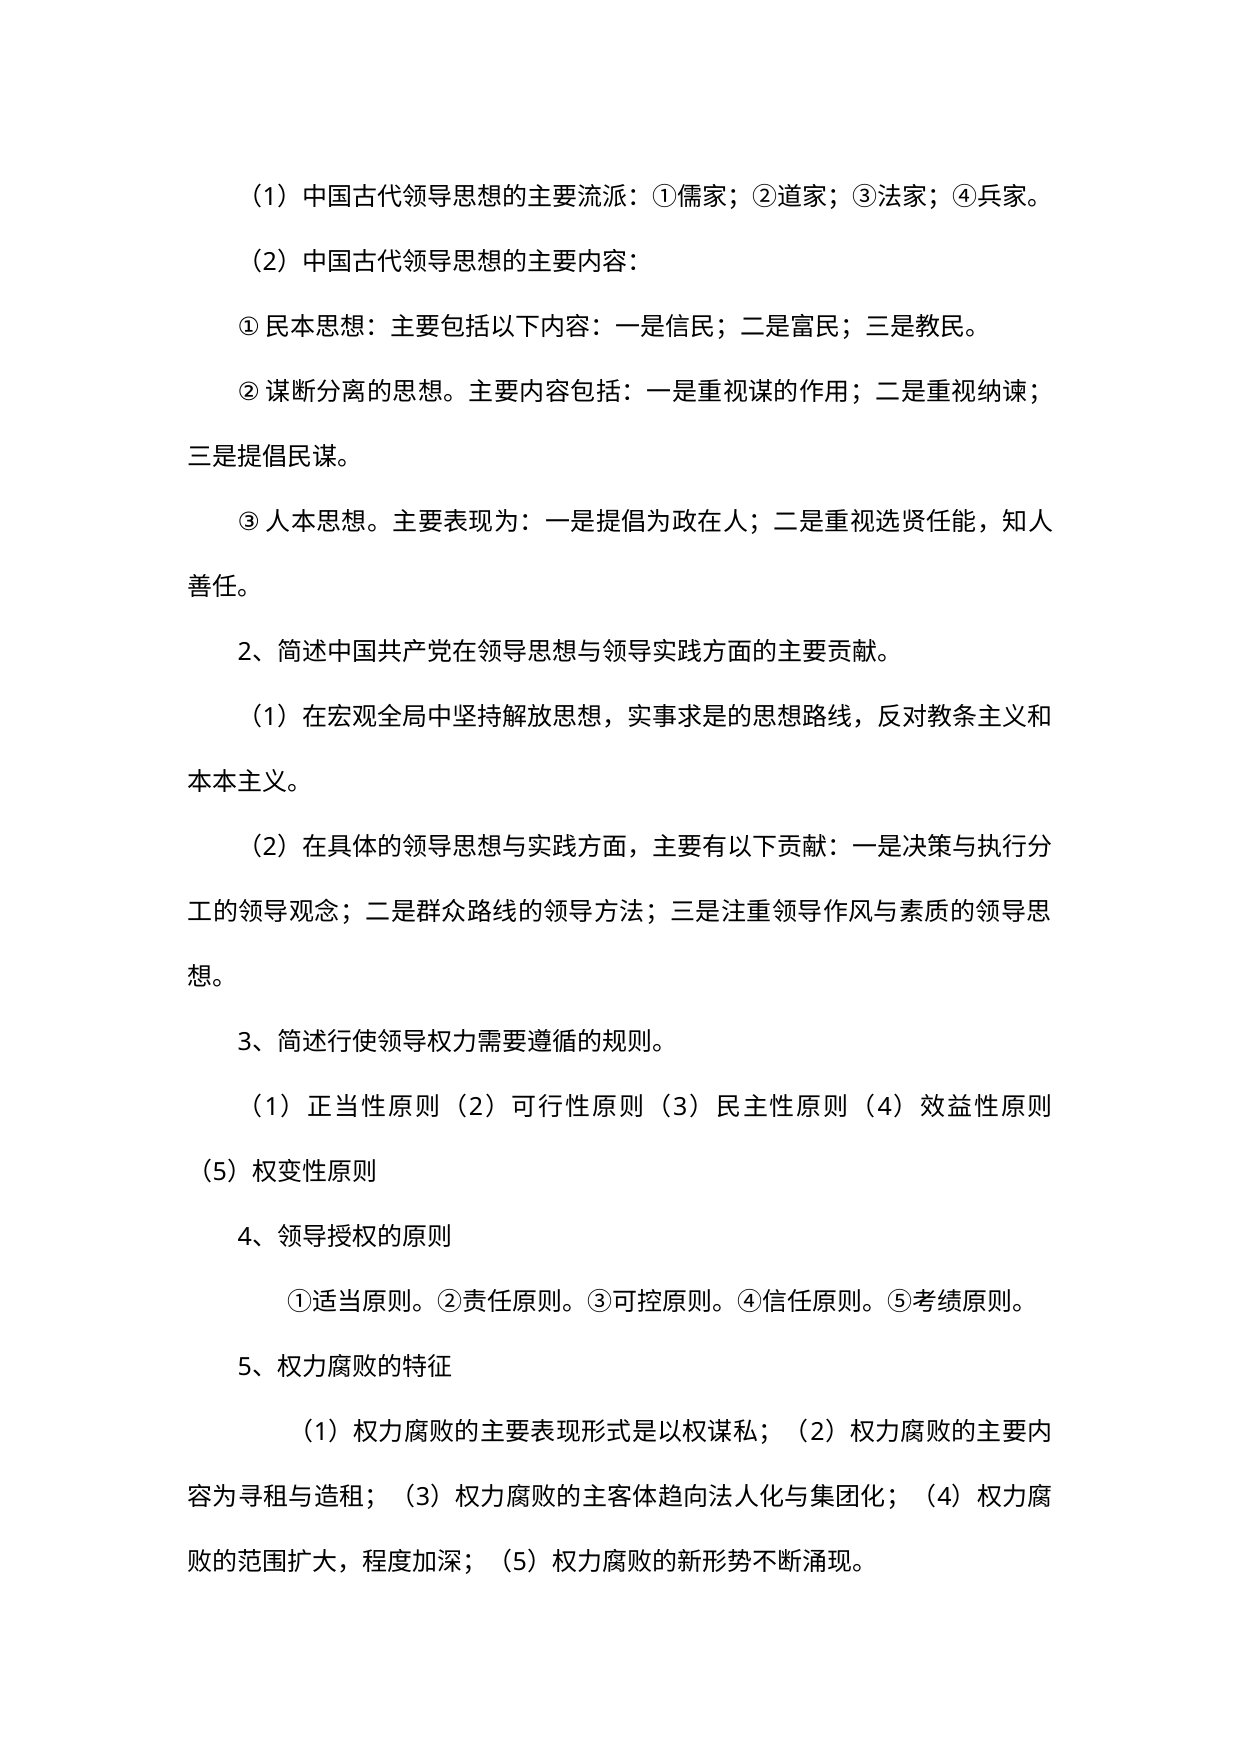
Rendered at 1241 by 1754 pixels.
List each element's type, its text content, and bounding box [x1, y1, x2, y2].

text 4、领导授权的原则 [187, 1202, 1053, 1267]
text （2）在具体的领导思想与实践方面，主要有以下贡献：一是决策与执行分工的领导观念；二是群众路线的领导方法；三是注重领导作风与素质的领导思想。 [187, 812, 1053, 1007]
text ③人本思想。主要表现为：一是提倡为政在人；二是重视选贤任能，知人善任。 [187, 487, 1053, 617]
text 3、简述行使领导权力需要遵循的规则。 [187, 1007, 1053, 1072]
text （1）中国古代领导思想的主要流派：①儒家；②道家；③法家；④兵家。 [187, 162, 1053, 227]
text ①适当原则。②责任原则。③可控原则。④信任原则。⑤考绩原则。 [187, 1267, 1053, 1332]
text ②谋断分离的思想。主要内容包括：一是重视谋的作用；二是重视纳谏；三是提倡民谋。 [187, 357, 1053, 487]
text （2）中国古代领导思想的主要内容： [187, 227, 1053, 292]
text 5、权力腐败的特征 [187, 1332, 1053, 1397]
text 2、简述中国共产党在领导思想与领导实践方面的主要贡献。 [187, 617, 1053, 682]
text ①民本思想：主要包括以下内容：一是信民；二是富民；三是教民。 [187, 292, 1053, 357]
text （1）权力腐败的主要表现形式是以权谋私；（2）权力腐败的主要内容为寻租与造租；（3）权力腐败的主客体趋向法人化与集团化；（4）权力腐败的范围扩大，程度加深；（5）权力腐败的新形势不断涌现。 [187, 1397, 1053, 1592]
text （1）在宏观全局中坚持解放思想，实事求是的思想路线，反对教条主义和本本主义。 [187, 682, 1053, 812]
text （1）正当性原则（2）可行性原则（3）民主性原则（4）效益性原则 （5）权变性原则 [187, 1072, 1053, 1202]
